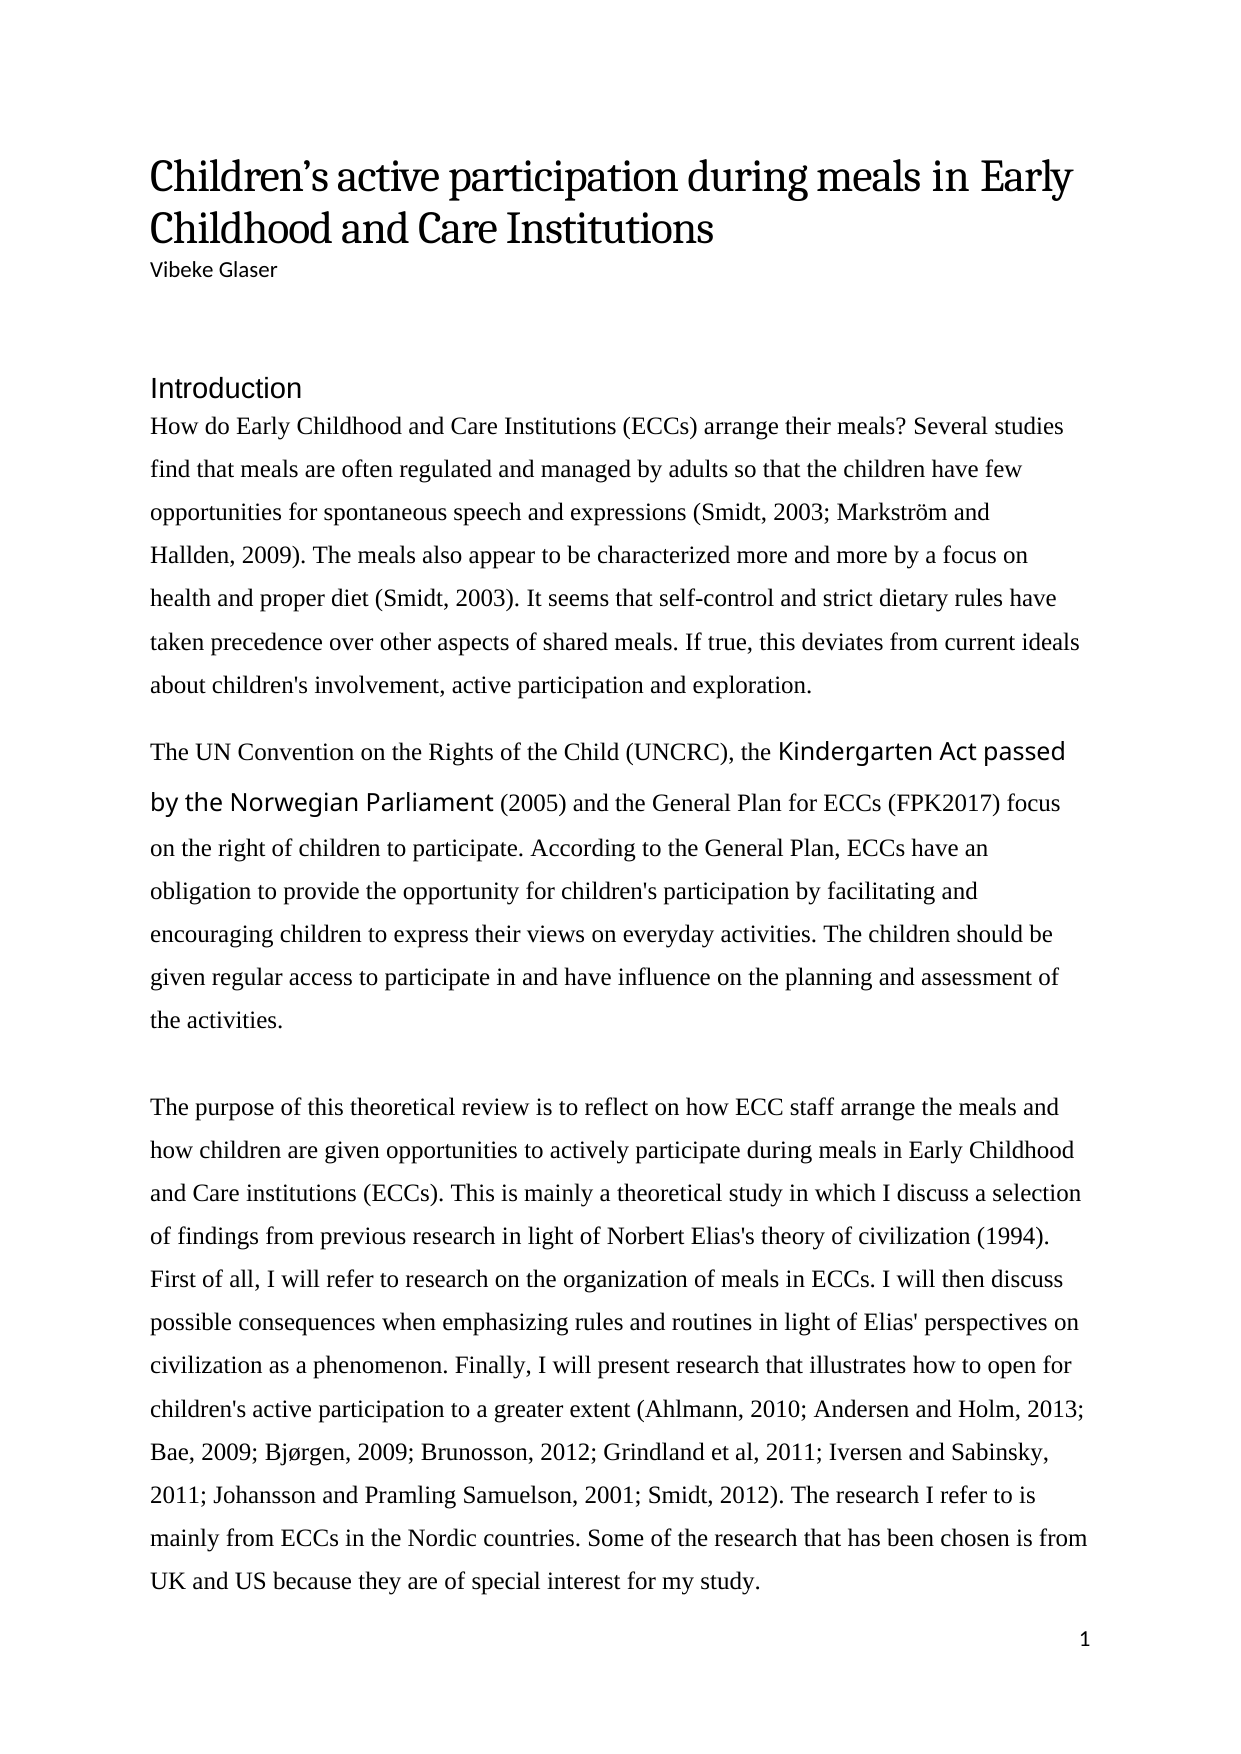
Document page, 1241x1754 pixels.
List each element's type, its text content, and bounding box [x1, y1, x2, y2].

text The UN Convention on the Rights of the Child (UNCRC), the Kindergarten Act passed by the Norwegian Parliament (2005) and the General Plan for ECCs (FPK2017) focus on the right of children to participate. According to the General Plan, ECCs have an obligation to provide the opportunity for children's participation by facilitating and encouraging children to express their views on everyday activities. The children should be given regular access to participate in and have influence on the planning and assessment of the activities. [150, 734, 1090, 1034]
title Children’s active participation during meals in Early Childhood and Care Institutions [150, 150, 1090, 255]
text The purpose of this theoretical review is to reflect on how ECC staff arrange the meals and how children are given opportunities to actively participate during meals in Early Childhood and Care institutions (ECCs). This is mainly a theoretical study in which I discuss a selection of findings from previous research in light of Norbert Elias's theory of civilization (1994). First of all, I will refer to research on the organization of meals in ECCs. I will then discuss possible consequences when emphasizing rules and routines in light of Elias' perspectives on civilization as a phenomenon. Finally, I will present research that illustrates how to open for children's active participation to a greater extent (Ahlmann, 2010; Andersen and Holm, 2013; Bae, 2009; Bjørgen, 2009; Brunosson, 2012; Grindland et al, 2011; Iversen and Sabinsky, 2011; Johansson and Pramling Samuelson, 2001; Smidt, 2012). The research I refer to is mainly from ECCs in the Nordic countries. Some of the research that has been chosen is from UK and US because they are of special interest for my study. [150, 1092, 1090, 1595]
text Vibeke Glaser [150, 255, 1090, 283]
subtitle Introduction [150, 371, 1090, 405]
text How do Early Childhood and Care Institutions (ECCs) arrange their meals? Several studies find that meals are often regulated and managed by adults so that the children have few opportunities for spontaneous speech and expressions (Smidt, 2003; Markström and Hallden, 2009). The meals also appear to be characterized more and more by a focus on health and proper diet (Smidt, 2003). It seems that self-control and strict dietary rules have taken precedence over other aspects of shared meals. If true, this deviates from current ideals about children's involvement, active participation and exploration. [150, 411, 1090, 698]
